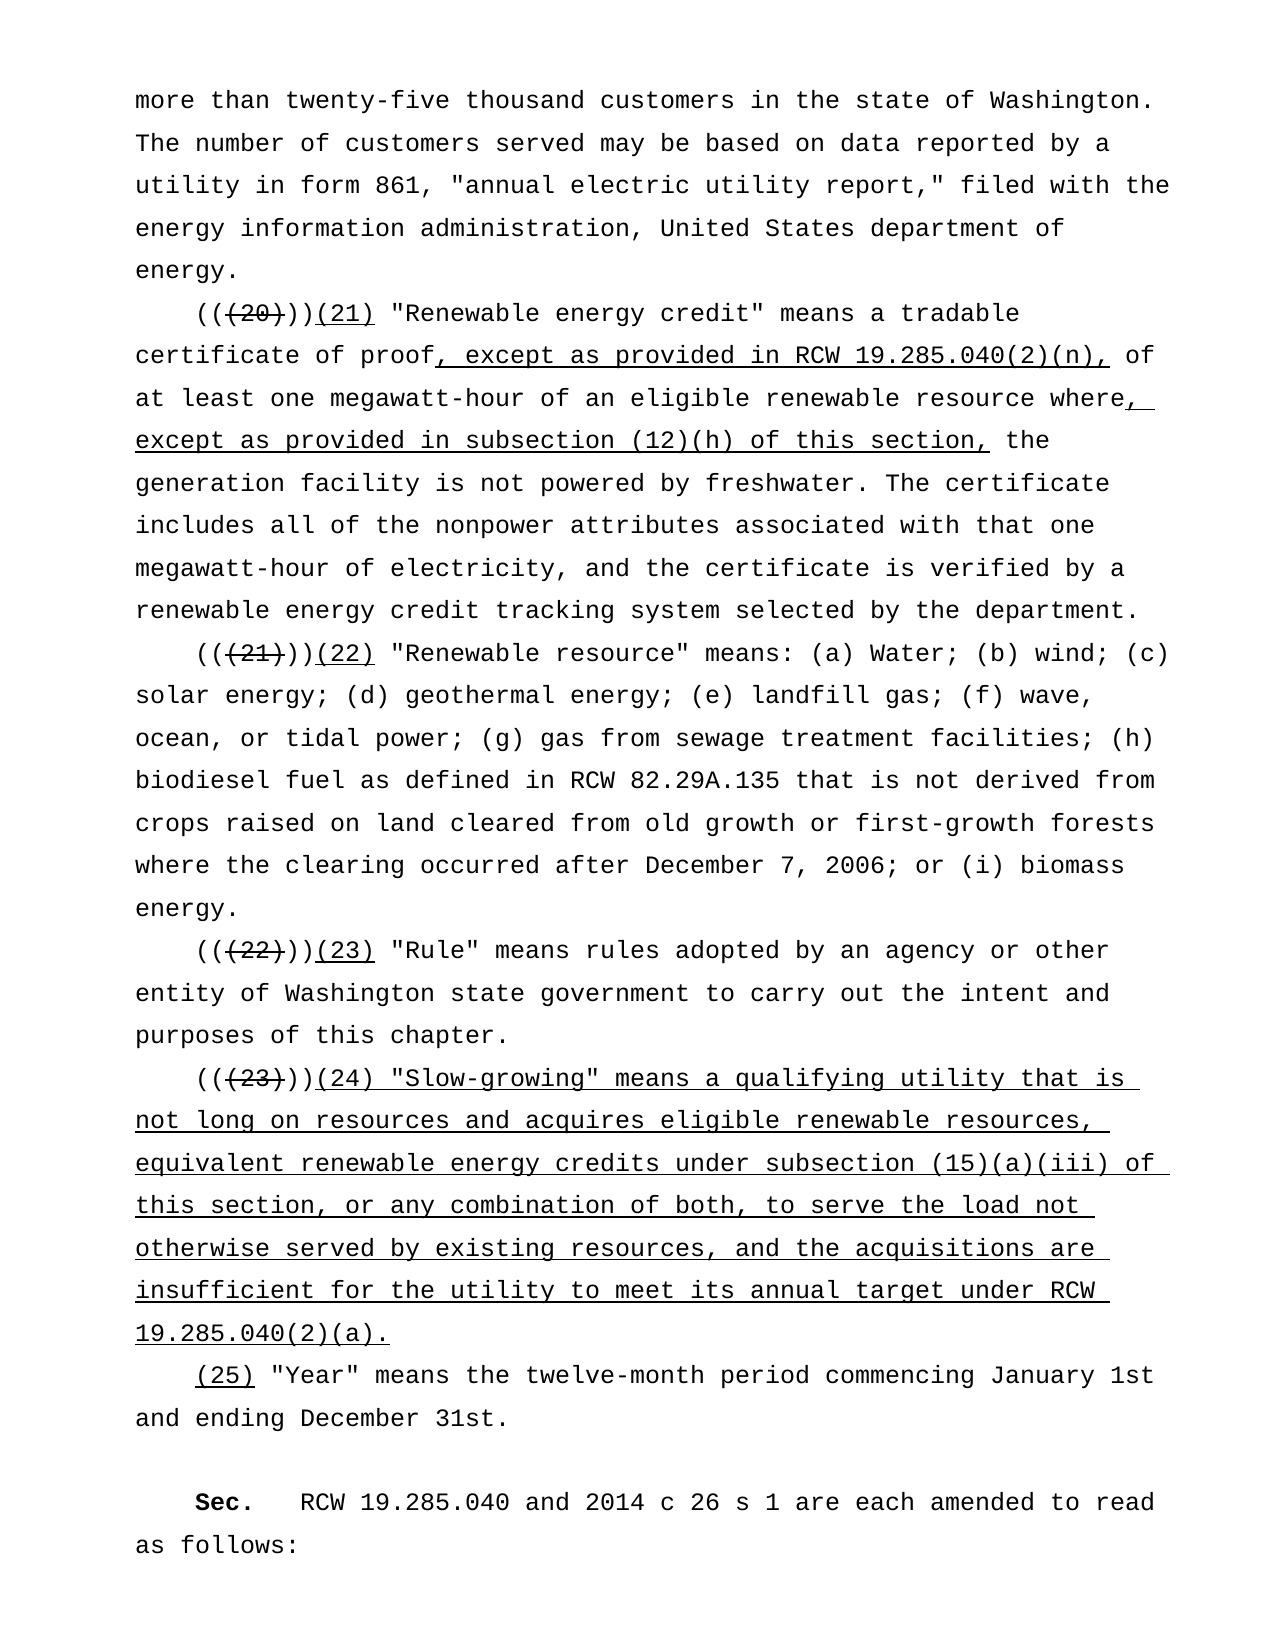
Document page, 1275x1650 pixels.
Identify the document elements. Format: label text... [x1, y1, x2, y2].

text (((23)))(24) "Slow-growing" means a qualifying utility that is not long on resources and acquires eligible renewable resources, equivalent renewable energy credits under subsection (15)(a)(iii) of this section, or any combination of both, to serve the load not otherwise served by existing resources, and the acquisitions are insufficient for the utility to meet its annual target under RCW 19.285.040(2)(a). [135, 1175, 1170, 1350]
text (((23)))(24) "Slow-growing" means a qualifying utility that is not long on resources and acquires eligible renewable resources, equivalent renewable energy credits under subsection (15)(a)(iii) of this section, or any combination of both, to serve the load not otherwise served by existing resources, and the acquisitions are insufficient for the utility to meet its annual target under RCW 19.285.040(2)(a). [135, 1052, 1170, 1174]
text (((22)))(23) "Rule" means rules adopted by an agency or other entity of Washington state government to carry out the intent and purposes of this chapter. [135, 925, 1170, 1052]
text Sec. RCW 19.285.040 and 2014 c 26 s 1 are each amended to read as follows: [135, 1477, 1170, 1562]
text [135, 75, 1170, 287]
text (25) "Year" means the twelve-month period commencing January 1st and ending December 31st. [135, 1350, 1170, 1435]
text (((20)))(21) "Renewable energy credit" means a tradable certificate of proof, except as provided in RCW 19.285.040(2)(n), of at least one megawatt-hour of an eligible renewable resource where, except as provided in subsection (12)(h) of this section, the generation facility is not powered by freshwater. The certificate includes all of the nonpower attributes associated with that one megawatt-hour of electricity, and the certificate is verified by a renewable energy credit tracking system selected by the department. [135, 287, 1170, 627]
text (((21)))(22) "Renewable resource" means: (a) Water; (b) wind; (c) solar energy; (d) geothermal energy; (e) landfill gas; (f) wave, ocean, or tidal power; (g) gas from sewage treatment facilities; (h) biodiesel fuel as defined in RCW 82.29A.135 that is not derived from crops raised on land cleared from old growth or first-growth forests where the clearing occurred after December 7, 2006; or (i) biomass energy. [135, 627, 1170, 925]
